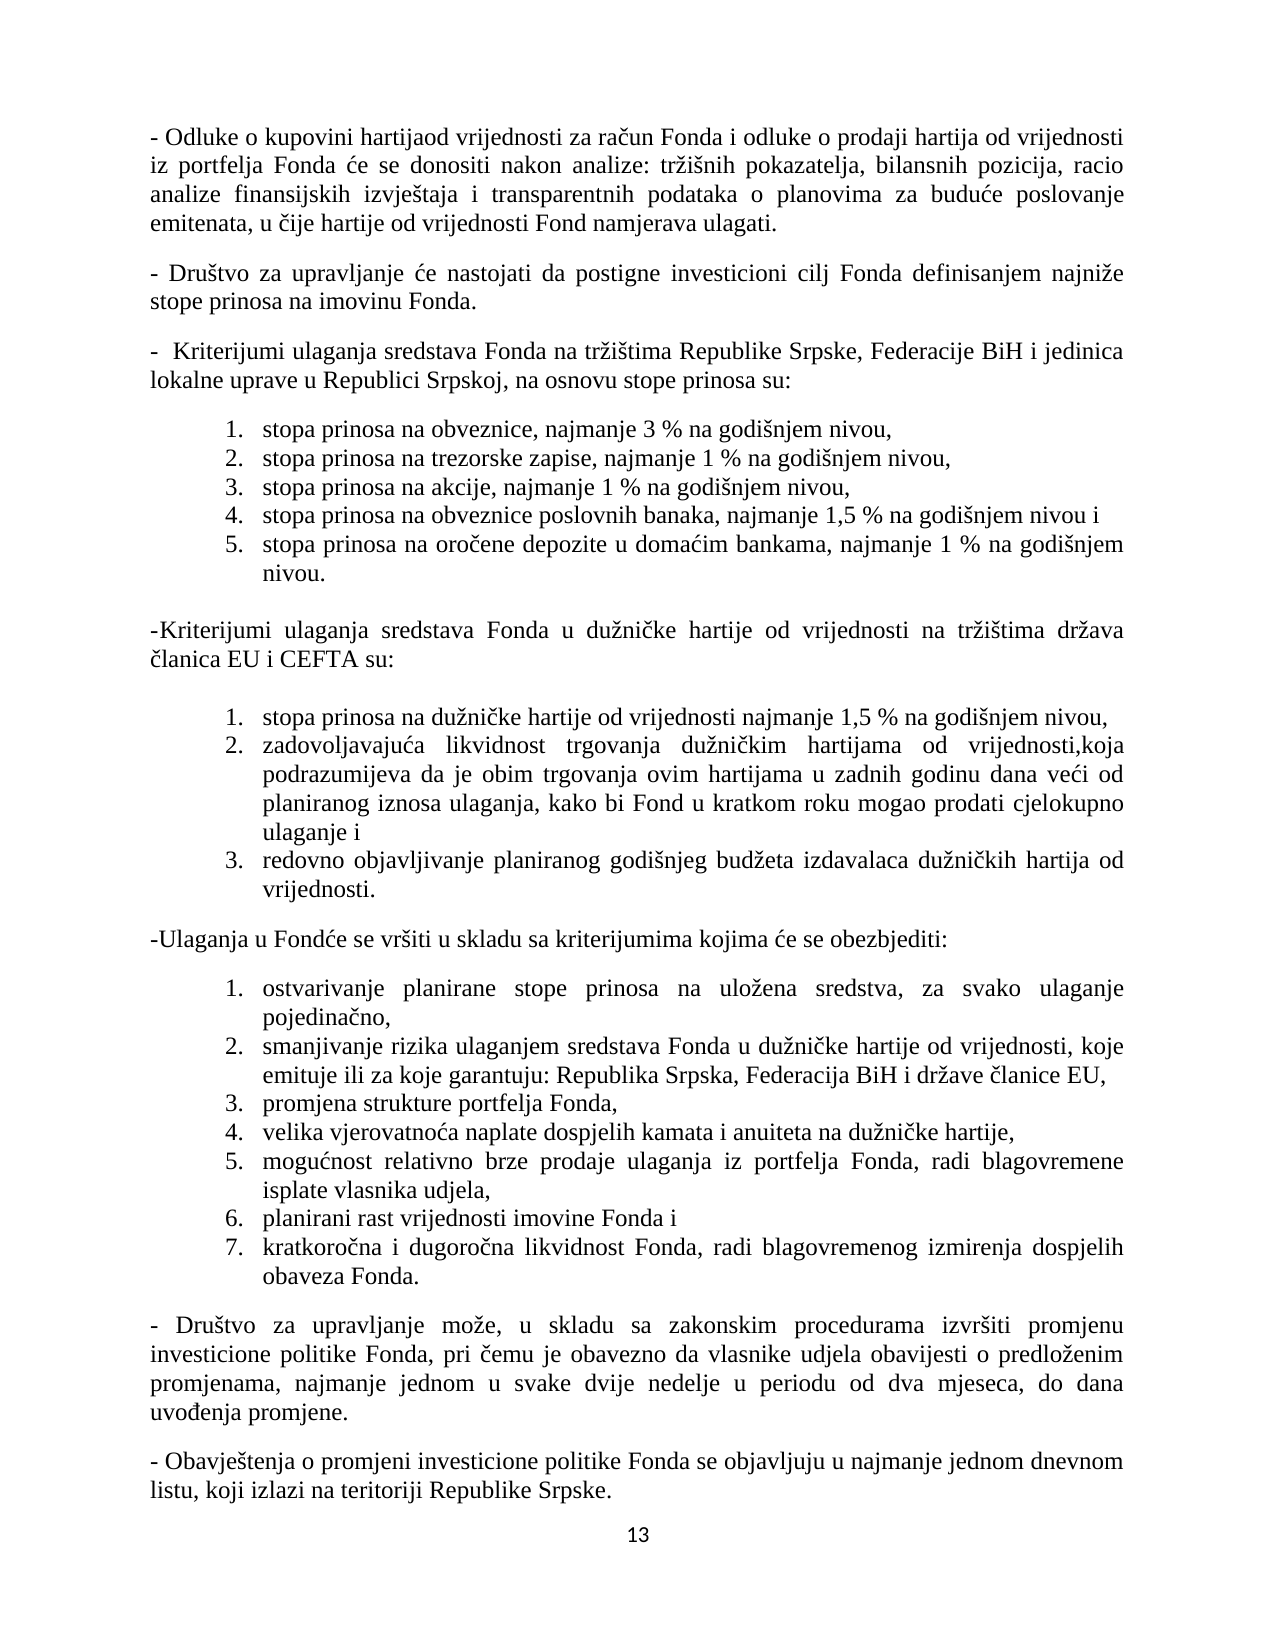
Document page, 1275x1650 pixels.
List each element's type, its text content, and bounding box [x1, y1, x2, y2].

list Kriterijumi ulaganja sredstava Fonda u dužničke hartije od vrijednosti na tržištima država članica EU i CEFTA su: [150, 616, 1125, 673]
list zadovoljavajuća likvidnost trgovanja dužničkim hartijama od vrijednosti,koja podrazumijeva da je obim trgovanja ovim hartijama u zadnih godinu dana veći od planiranog iznosa ulaganja, kako bi Fond u kratkom roku mogao prodati cjelokupno ulaganje i [225, 731, 1125, 846]
list kratkoročna i dugoročna likvidnost Fonda, radi blagovremenog izmirenja dospjelih obaveza Fonda. [225, 1232, 1125, 1290]
list mogućnost relativno brze prodaje ulaganja iz portfelja Fonda, radi blagovremene isplate vlasnika udjela, [225, 1146, 1125, 1203]
text - Obavještenja o promjeni investicione politike Fonda se objavljuju u najmanje jednom dnevnom listu, koji izlazi na teritoriji Republike Srpske. [150, 1446, 1125, 1504]
list ostvarivanje planirane stope prinosa na uložena sredstva, za svako ulaganje pojedinačno, [225, 973, 1125, 1031]
text - Društvo za upravljanje može, u skladu sa zakonskim procedurama izvršiti promjenu investicione politike Fonda, pri čemu je obavezno da vlasnike udjela obavijesti o predloženim promjenama, najmanje jednom u svake dvije nedelje u periodu od dva mjeseca, do dana uvođenja promjene. [150, 1311, 1125, 1426]
text - Kriterijumi ulaganja sredstava Fonda na tržištima Republike Srpske, Federacije BiH i jedinica lokalne uprave u Republici Srpskoj, na osnovu stope prinosa su: [150, 336, 1125, 393]
list stopa prinosa na dužničke hartije od vrijednosti najmanje 1,5 % na godišnjem nivou, [225, 702, 1125, 731]
list redovno objavljivanje planiranog godišnjeg budžeta izdavalaca dužničkih hartija od vrijednosti. [225, 846, 1125, 903]
list stopa prinosa na obveznice, najmanje 3 % na godišnjem nivou, [225, 414, 1125, 443]
list planirani rast vrijednosti imovine Fonda i [225, 1203, 1125, 1232]
text - Društvo za upravljanje će nastojati da postigne investicioni cilj Fonda definisanjem najniže stope prinosa na imovinu Fonda. [150, 258, 1125, 315]
list stopa prinosa na akcije, najmanje 1 % na godišnjem nivou, [225, 472, 1125, 501]
list smanjivanje rizika ulaganjem sredstava Fonda u dužničke hartije od vrijednosti, koje emituje ili za koje garantuju: Republika Srpska, Federacija BiH i države članice EU, [225, 1031, 1125, 1088]
list stopa prinosa na obveznice poslovnih banaka, najmanje 1,5 % na godišnjem nivou i [225, 501, 1125, 529]
text -Ulaganja u Fondće se vršiti u skladu sa kriterijumima kojima će se obezbjediti: [150, 924, 1125, 953]
list velika vjerovatnoća naplate dospjelih kamata i anuiteta na dužničke hartije, [225, 1117, 1125, 1146]
list promjena strukture portfelja Fonda, [225, 1088, 1125, 1117]
text - Odluke o kupovini hartijaod vrijednosti za račun Fonda i odluke o prodaji hartija od vrijednosti iz portfelja Fonda će se donositi nakon analize: tržišnih pokazatelja, bilansnih pozicija, racio analize finansijskih izvještaja i transparentnih podataka o planovima za buduće poslovanje emitenata, u čije hartije od vrijednosti Fond namjerava ulagati. [150, 122, 1125, 237]
list stopa prinosa na oročene depozite u domaćim bankama, najmanje 1 % na godišnjem nivou. [225, 529, 1125, 587]
list stopa prinosa na trezorske zapise, najmanje 1 % na godišnjem nivou, [225, 443, 1125, 472]
